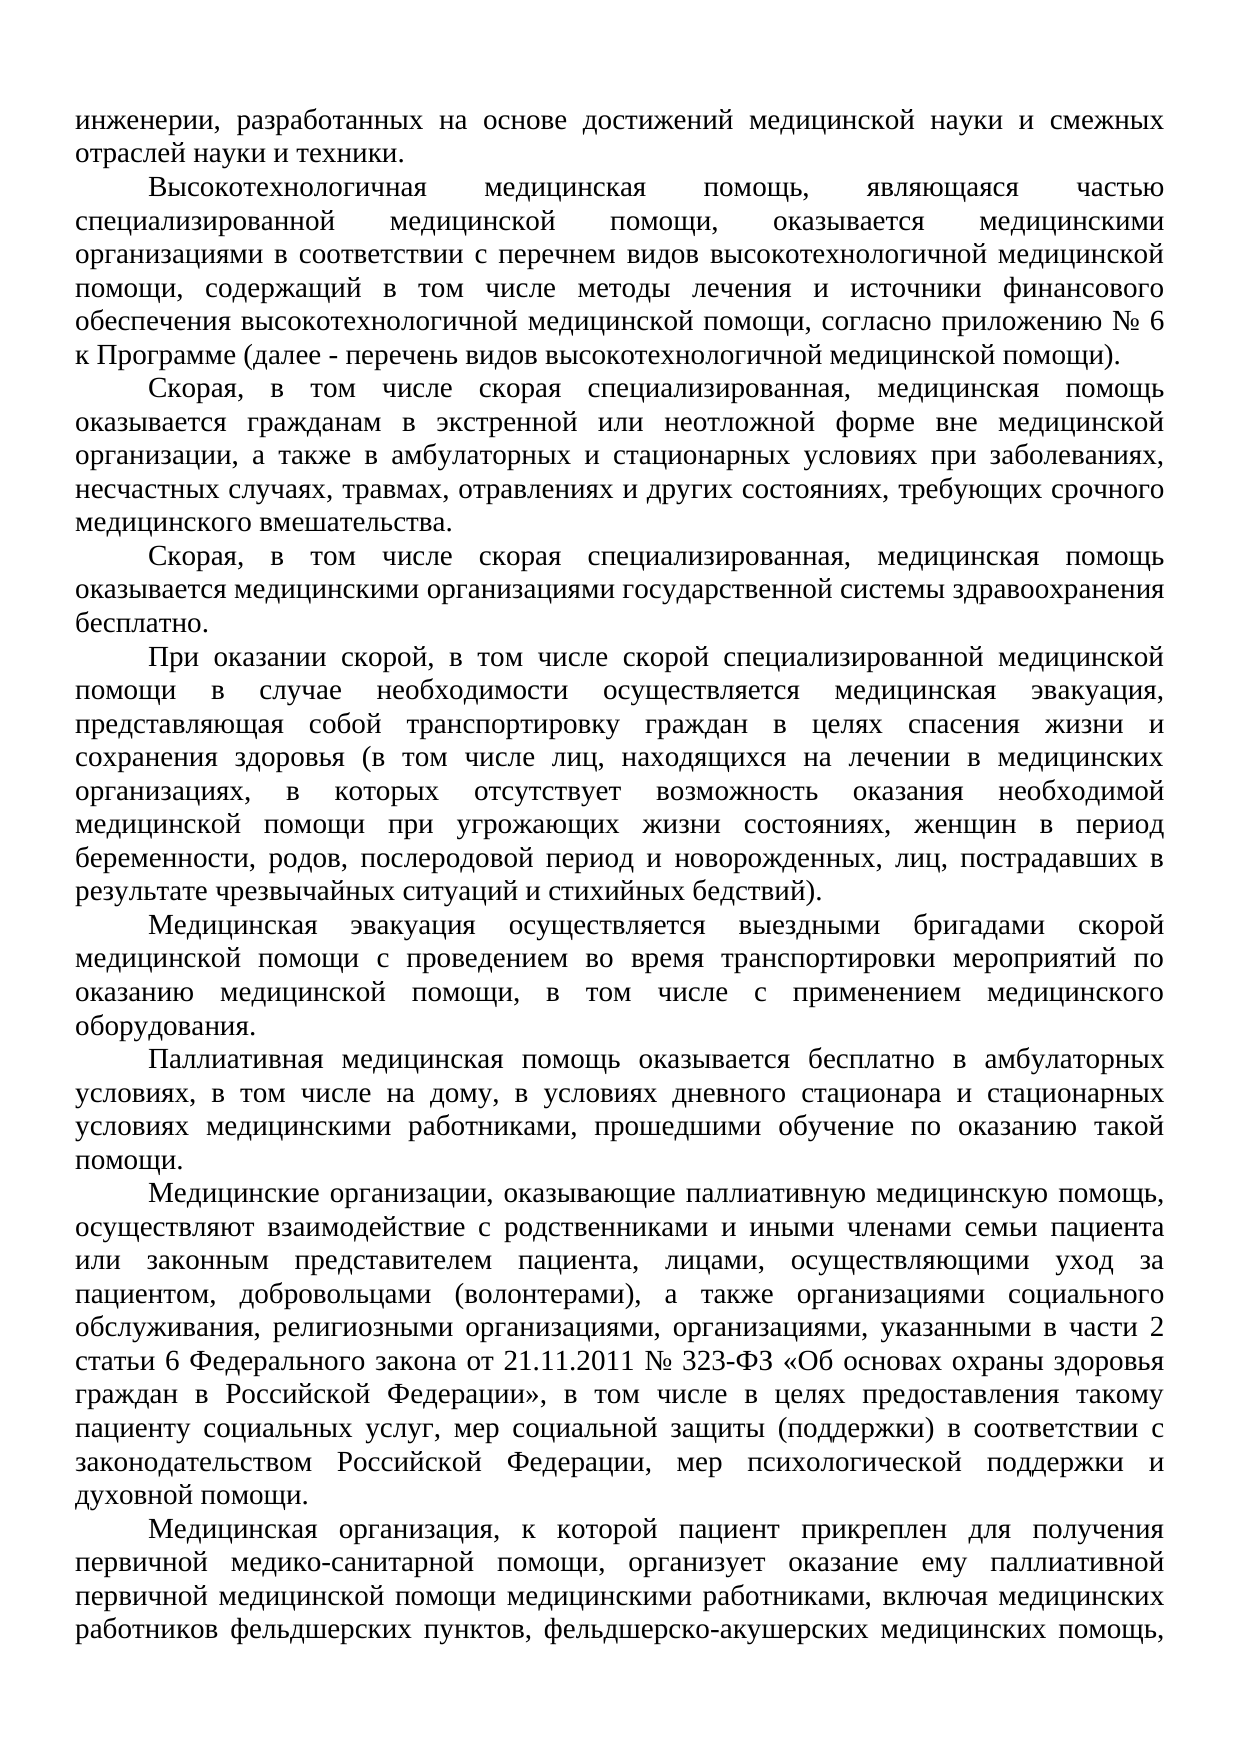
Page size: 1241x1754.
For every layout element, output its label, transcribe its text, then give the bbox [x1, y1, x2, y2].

text Медицинская эвакуация осуществляется выездными бригадами скорой медицинской помощи с проведением во время транспортировки мероприятий по оказанию медицинской помощи, в том числе с применением медицинского оборудования. [75, 907, 1165, 1041]
text Скорая, в том числе скорая специализированная, медицинская помощь оказывается медицинскими организациями государственной системы здравоохранения бесплатно. [75, 538, 1165, 639]
text Паллиативная медицинская помощь оказывается бесплатно в амбулаторных условиях, в том числе на дому, в условиях дневного стационара и стационарных условиях медицинскими работниками, прошедшими обучение по оказанию такой помощи. [75, 1041, 1165, 1175]
text Высокотехнологичная медицинская помощь, являющаяся частью специализированной медицинской помощи, оказывается медицинскими организациями в соответствии с перечнем видов высокотехнологичной медицинской помощи, содержащий в том числе методы лечения и источники финансового обеспечения высокотехнологичной медицинской помощи, согласно приложению № 6 к Программе (далее - перечень видов высокотехнологичной медицинской помощи). [75, 169, 1165, 370]
text Медицинские организации, оказывающие паллиативную медицинскую помощь, осуществляют взаимодействие с родственниками и иными членами семьи пациента или законным представителем пациента, лицами, осуществляющими уход за пациентом, добровольцами (волонтерами), а также организациями социального обслуживания, религиозными организациями, организациями, указанными в части 2 статьи 6 Федерального закона от 21.11.2011 № 323-ФЗ «Об основах охраны здоровья граждан в Российской Федерации», в том числе в целях предоставления такому пациенту социальных услуг, мер социальной защиты (поддержки) в соответствии с законодательством Российской Федерации, мер психологической поддержки и духовной помощи. [75, 1175, 1165, 1511]
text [75, 1511, 1165, 1645]
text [75, 102, 1165, 169]
text Скорая, в том числе скорая специализированная, медицинская помощь оказывается гражданам в экстренной или неотложной форме вне медицинской организации, а также в амбулаторных и стационарных условиях при заболеваниях, несчастных случаях, травмах, отравлениях и других состояниях, требующих срочного медицинского вмешательства. [75, 370, 1165, 538]
text При оказании скорой, в том числе скорой специализированной медицинской помощи в случае необходимости осуществляется медицинская эвакуация, представляющая собой транспортировку граждан в целях спасения жизни и сохранения здоровья (в том числе лиц, находящихся на лечении в медицинских организациях, в которых отсутствует возможность оказания необходимой медицинской помощи при угрожающих жизни состояниях, женщин в период беременности, родов, послеродовой период и новорожденных, лиц, пострадавших в результате чрезвычайных ситуаций и стихийных бедствий). [75, 639, 1165, 907]
